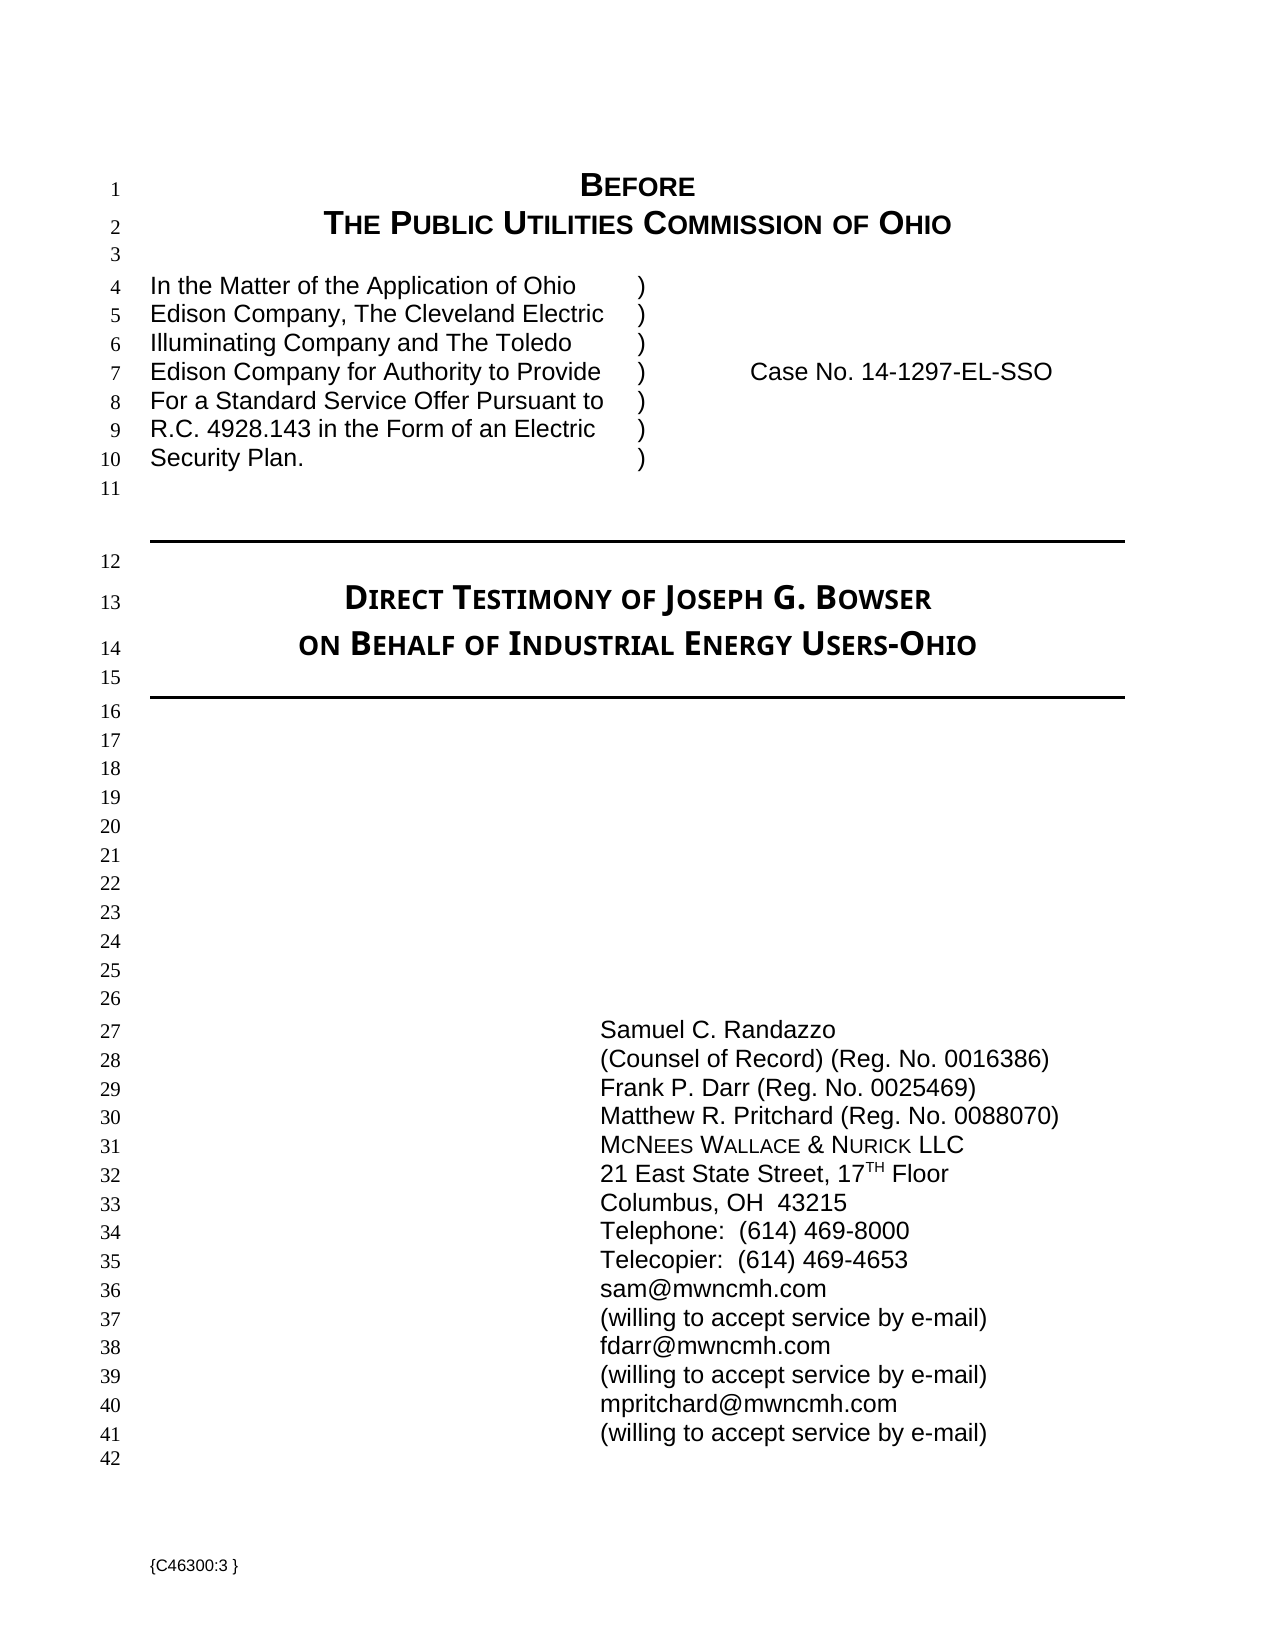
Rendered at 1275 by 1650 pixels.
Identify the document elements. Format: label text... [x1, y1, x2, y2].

text on Behalf of Industrial Energy Users-Ohio [150, 619, 1125, 665]
text Samuel C. Randazzo [600, 1015, 1125, 1044]
text (willing to accept service by e-mail) [600, 1360, 1125, 1389]
text Illuminating Company and The Toledo ) [150, 328, 1125, 357]
text (Counsel of Record) (Reg. No. 0016386) [600, 1044, 1125, 1072]
text sam@mwncmh.com [600, 1274, 1125, 1302]
text Telephone: (614) 469-8000 [600, 1216, 1125, 1245]
text Security Plan. ) [150, 443, 1125, 472]
text mpritchard@mwncmh.com [600, 1389, 1125, 1417]
text For a Standard Service Offer Pursuant to ) [150, 386, 1125, 414]
text Frank P. Darr (Reg. No. 0025469) [600, 1072, 1125, 1101]
text (willing to accept service by e-mail) [600, 1417, 1125, 1446]
text Direct Testimony of Joseph G. Bowser [150, 574, 1125, 619]
text Edison Company for Authority to Provide ) Case No. 14-1297-EL-SSO [150, 357, 1125, 386]
text R.C. 4928.143 in the Form of an Electric ) [150, 414, 1125, 443]
text (willing to accept service by e-mail) [600, 1302, 1125, 1331]
text 21 East State Street, 17TH Floor [600, 1159, 1125, 1187]
text The Public Utilities Commission of Ohio [150, 203, 1125, 242]
text Matthew R. Pritchard (Reg. No. 0088070) [600, 1101, 1125, 1130]
text Telecopier: (614) 469-4653 [600, 1245, 1125, 1274]
text Columbus, OH 43215 [600, 1187, 1125, 1216]
text Edison Company, The Cleveland Electric ) [150, 299, 1125, 328]
text Before [150, 165, 1125, 203]
text In the Matter of the Application of Ohio ) [150, 271, 1125, 299]
text fdarr@mwncmh.com [600, 1331, 1125, 1360]
text McNees Wallace & Nurick LLC [600, 1130, 1125, 1159]
